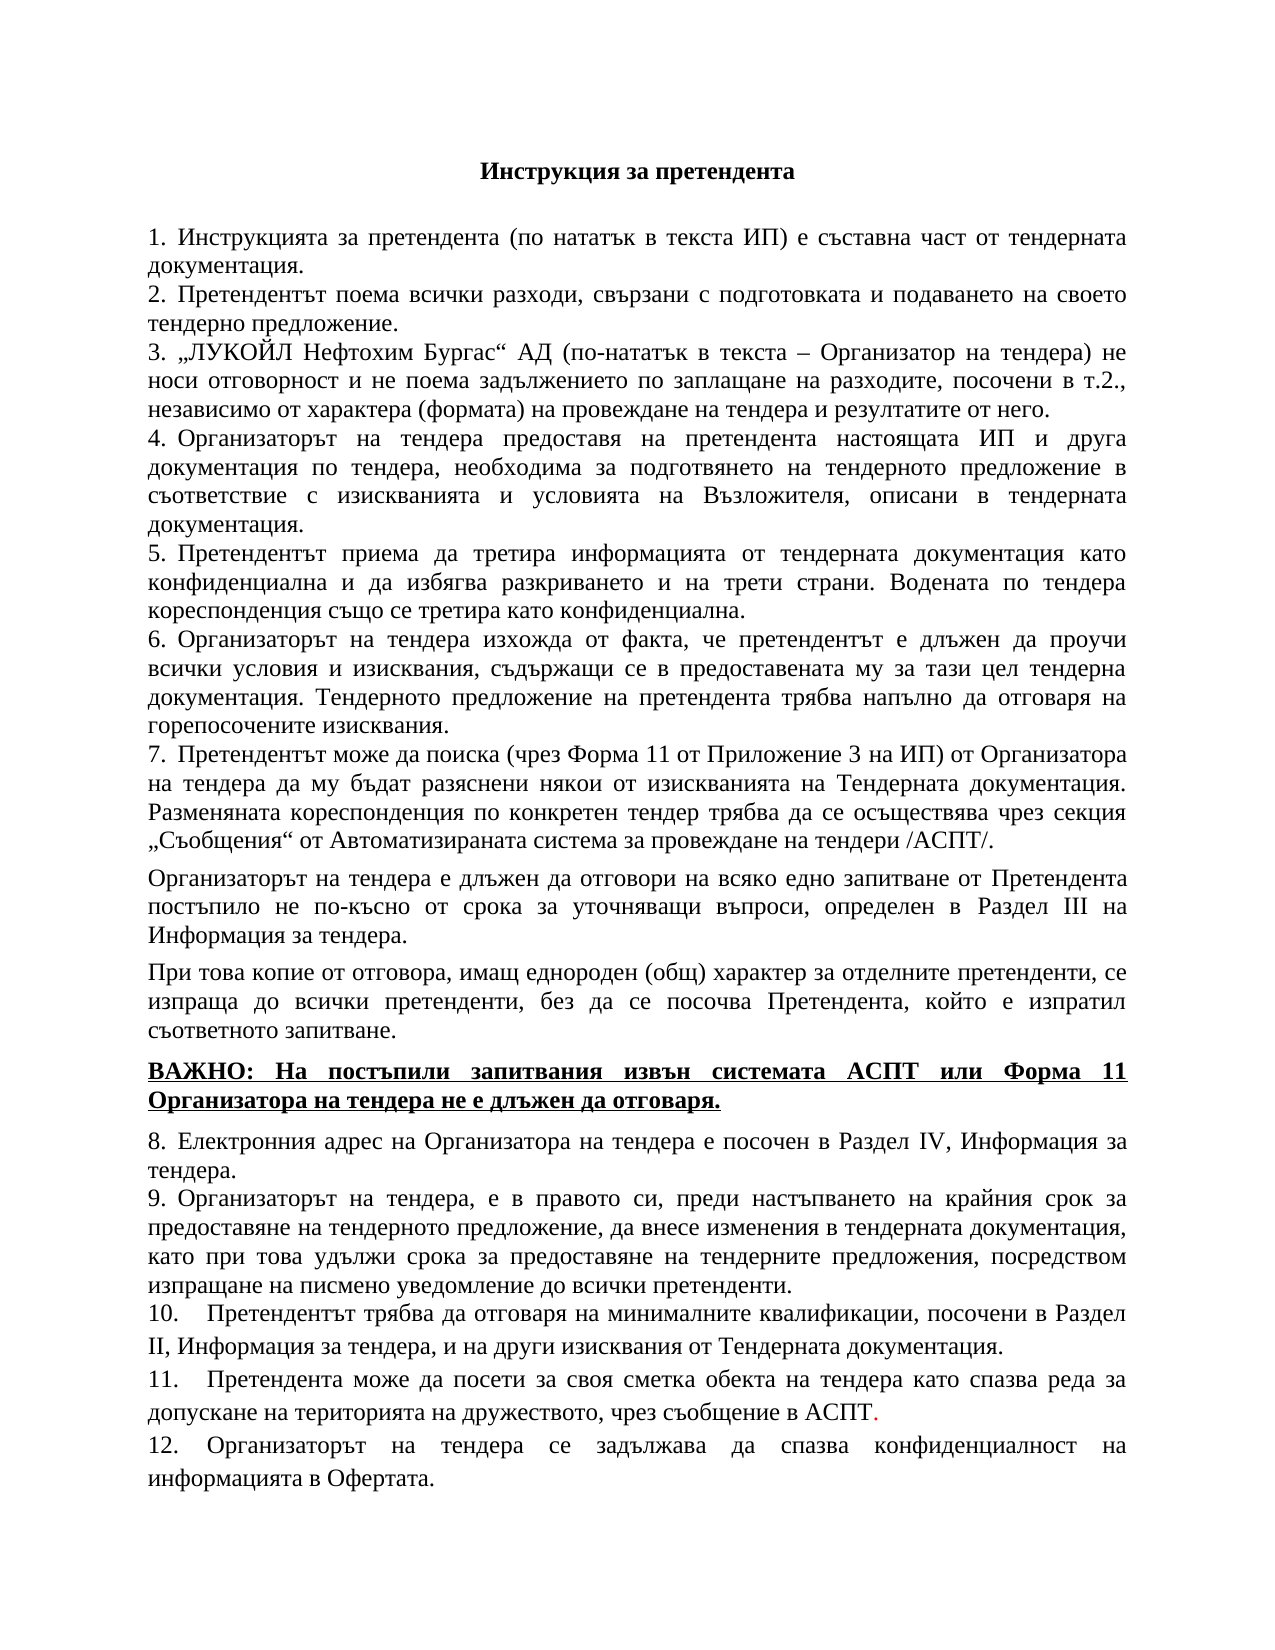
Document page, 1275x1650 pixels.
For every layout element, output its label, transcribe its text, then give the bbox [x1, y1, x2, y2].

text ВАЖНО: На постъпили запитвания извън системата АСПТ или Форма 11 Организатора на тендера не е длъжен да отговаря. [148, 1056, 1127, 1081]
list Eлектронния адрес на Организатора на тендера е посочен в Раздел IV, Информация за тендера. [148, 1126, 1127, 1183]
list Организаторът на тендера се задължава да спазва конфиденциалност на информацията в Офертата. [148, 1431, 1127, 1492]
list „ЛУКОЙЛ Нефтохим Бургас“ АД (по-нататък в текста – Организатор на тендера) не носи отговорност и не поема задължението по заплащане на разходите, посочени в т.2., независимо от характера (формата) на провеждане на тендера и резултатите от него. [148, 337, 1127, 423]
text Организаторът на тендера е длъжен да отговори на всяко едно запитване от Претендента постъпило не по-късно от срока за уточняващи въпроси, определен в Раздел III на Информация за тендера. [148, 863, 1127, 949]
list Инструкцията за претендента (по нататък в текста ИП) е съставна част от тендерната документация. [148, 222, 1127, 279]
list Организаторът на тендера, е в правото си, преди настъпването на крайния срок за предоставяне на тендерното предложение, да внесе изменения в тендерната документация, като при това удължи срока за предоставяне на тендерните предложения, посредством изпращане на писмено уведомление до всички претенденти. [148, 1183, 1127, 1298]
text Инструкция за претендента [148, 156, 1127, 185]
text ВАЖНО: На постъпили запитвания извън системата АСПТ или Форма 11 Организатора на тендера не е длъжен да отговаря. [148, 1082, 1127, 1113]
list Претендентът поема всички разходи, свързани с подготовката и подаването на своето тендерно предложение. [148, 279, 1127, 337]
list Организаторът на тендера предоставя на претендента настоящата ИП и друга документация по тендера, необходима за подготвянето на тендерното предложение в съответствие с изискванията и условията на Възложителя, описани в тендерната документация. [148, 423, 1127, 538]
list Претендента може да посети за своя сметка обекта на тендера като спазва реда за допускане на територията на дружеството, чрез съобщение в АСПТ. [148, 1364, 1127, 1426]
list Претендентът трябва да отговаря на минималните квалификации, посочени в Раздел II, Информация за тендера, и на други изисквания от Тендерната документация. [148, 1298, 1127, 1360]
list Организаторът на тендера изхожда от факта, че претендентът е длъжен да проучи всички условия и изисквания, съдържащи се в предоставената му за тази цел тендерна документация. Тендерното предложение на претендента трябва напълно да отговаря на горепосочените изисквания. [148, 624, 1127, 739]
text При това копие от отговора, имащ еднороден (общ) характер за отделните претенденти, се изпраща до всички претенденти, без да се посочва Претендента, който е изпратил съответното запитване. [148, 957, 1127, 1043]
list Претендентът може да поиска (чрез Форма 11 от Приложение 3 на ИП) от Организатора на тендера да му бъдат разяснени някои от изискванията на Тендерната документация. Разменяната кореспонденция по конкретен тендер трябва да се осъществява чрез секция „Съобщения“ от Автоматизираната система за провеждане на тендери /АСПТ/. [148, 739, 1127, 854]
list Претендентът приема да третира информацията от тендерната документация като конфиденциална и да избягва разкриването и на трети страни. Водената по тендера кореспонденция също се третира като конфиденциална. [148, 538, 1127, 624]
